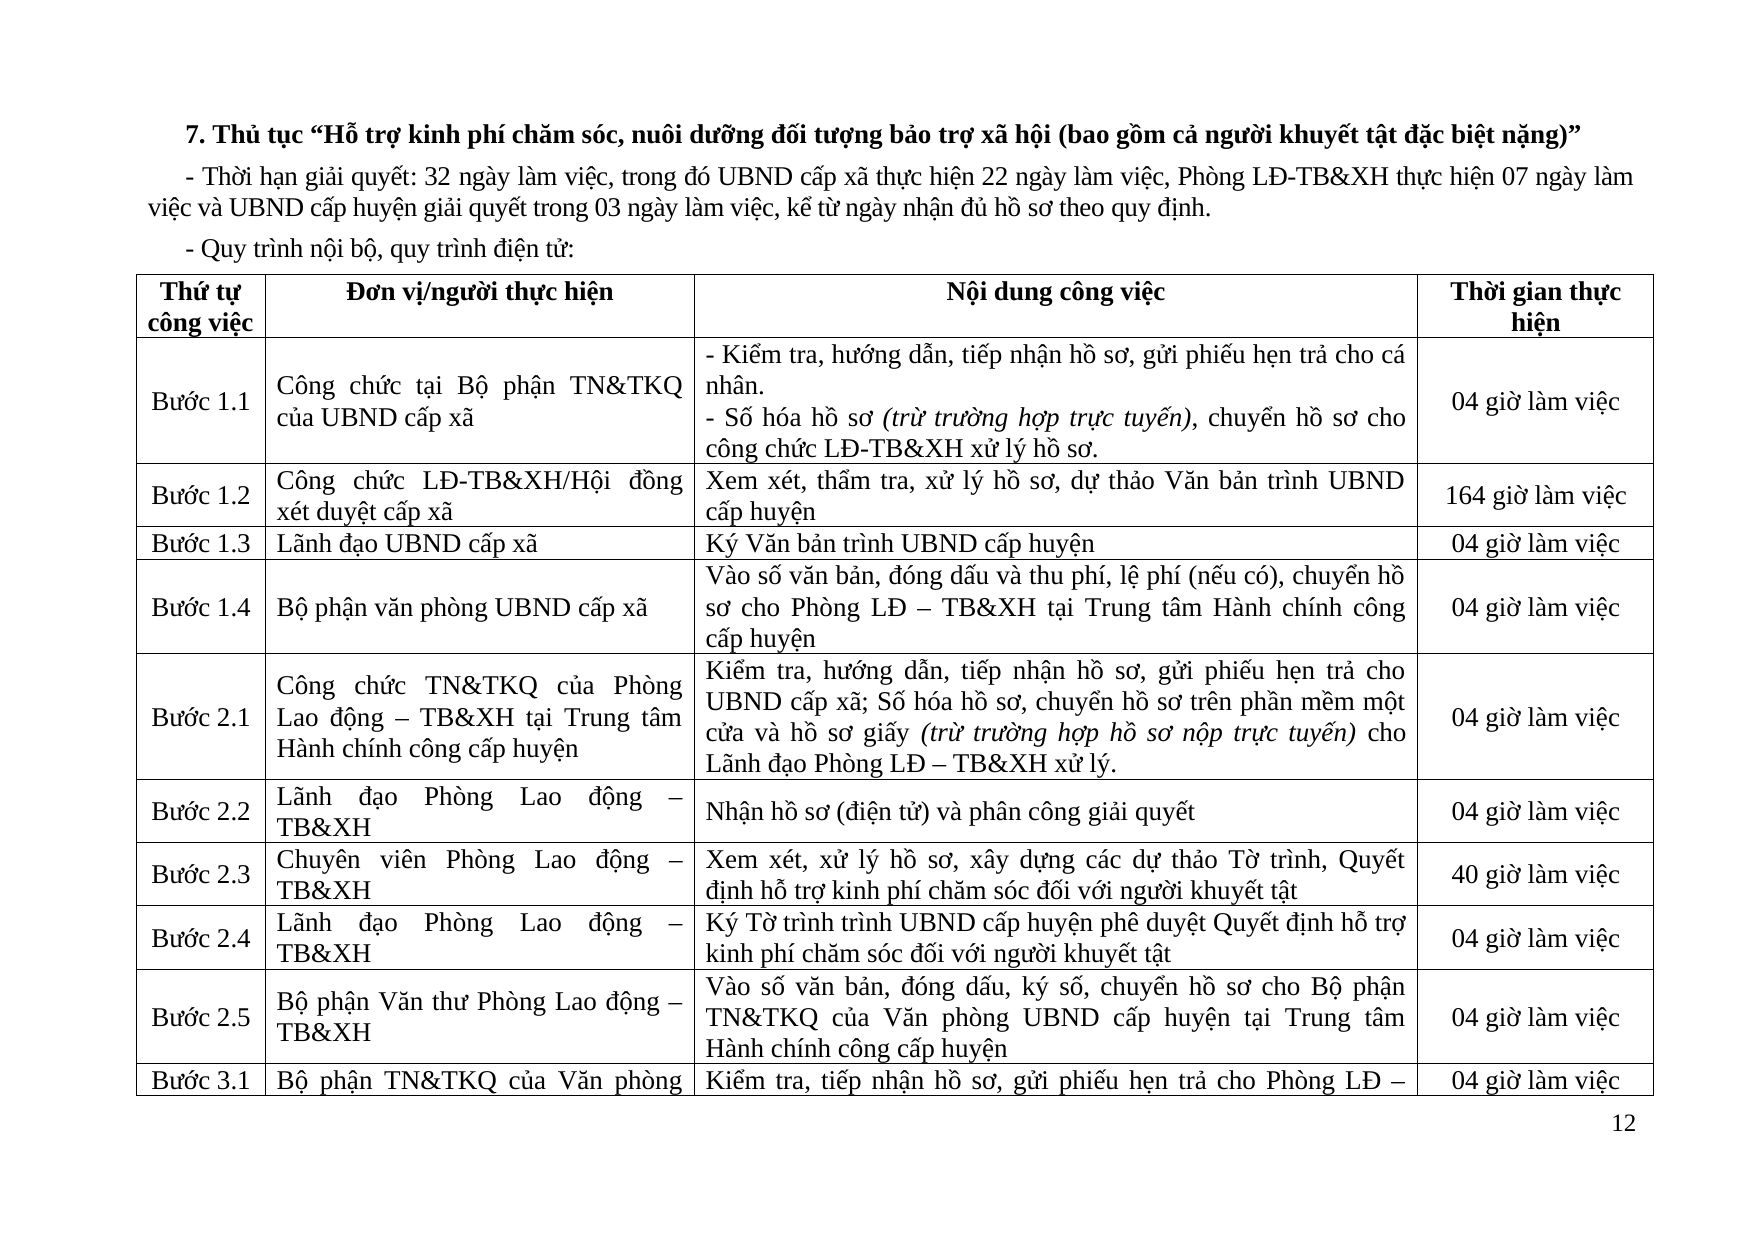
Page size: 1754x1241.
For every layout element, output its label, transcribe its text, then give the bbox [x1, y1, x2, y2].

table_cell Nhận hồ sơ (điện tử) và phân công giải quyết [695, 780, 1417, 842]
table_cell Công chức LĐ-TB&XH/Hội đồng xét duyệt cấp xã [266, 464, 694, 526]
text - Thời hạn giải quyết: 32 ngày làm việc, trong đó UBND cấp xã thực hiện 22 ngày làm việc, Phòng LĐ-TB&XH thực hiện 07 ngày làm việc và UBND cấp huyện giải quyết trong 03 ngày làm việc, kể từ ngày nhận đủ hồ sơ theo quy định. [148, 160, 1636, 222]
table_header Thời gian thực hiện [1418, 275, 1653, 337]
table_cell 04 giờ làm việc [1418, 906, 1653, 968]
table_cell Bước 2.2 [137, 780, 265, 842]
table_cell Bước 2.5 [137, 970, 265, 1063]
table_cell 04 giờ làm việc [1418, 780, 1653, 842]
table_cell Bước 1.4 [137, 560, 265, 653]
table_cell Bước 1.3 [137, 527, 265, 558]
table_cell Lãnh đạo Phòng Lao động – TB&XH [266, 780, 694, 842]
table_cell Ký Văn bản trình UBND cấp huyện [695, 527, 1417, 558]
table_cell Bước 3.1 [137, 1064, 265, 1095]
table_cell Vào số văn bản, đóng dấu, ký số, chuyển hồ sơ cho Bộ phận TN&TKQ của Văn phòng UBND cấp huyện tại Trung tâm Hành chính công cấp huyện [695, 970, 1417, 1063]
table_cell Xem xét, thẩm tra, xử lý hồ sơ, dự thảo Văn bản trình UBND cấp huyện [695, 464, 1417, 526]
table_cell Xem xét, xử lý hồ sơ, xây dựng các dự thảo Tờ trình, Quyết định hỗ trợ kinh phí chăm sóc đối với người khuyết tật [695, 843, 1417, 905]
table_header Nội dung công việc [695, 275, 1417, 337]
table_cell Bước 1.1 [137, 338, 265, 463]
table_cell Bước 2.4 [137, 906, 265, 968]
table_cell Công chức tại Bộ phận TN&TKQ của UBND cấp xã [266, 338, 694, 463]
table_cell Lãnh đạo Phòng Lao động – TB&XH [266, 906, 694, 968]
table_cell Bước 2.1 [137, 654, 265, 778]
table_cell 04 giờ làm việc [1418, 527, 1653, 558]
table_cell 04 giờ làm việc [1418, 1064, 1653, 1095]
table_cell 04 giờ làm việc [1418, 970, 1653, 1063]
table_cell 04 giờ làm việc [1418, 338, 1653, 463]
text 7. Thủ tục “Hỗ trợ kinh phí chăm sóc, nuôi dưỡng đối tượng bảo trợ xã hội (bao gồm cả người khuyết tật đặc biệt nặng)” [148, 118, 1636, 149]
table_cell 164 giờ làm việc [1418, 464, 1653, 526]
table_header Thứ tự công việc [137, 275, 265, 337]
table_cell Bộ phận văn phòng UBND cấp xã [266, 560, 694, 653]
table_cell 04 giờ làm việc [1418, 654, 1653, 778]
table_cell Bước 2.3 [137, 843, 265, 905]
table_header Đơn vị/người thực hiện [266, 275, 694, 337]
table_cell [695, 1064, 1417, 1095]
table_cell Vào số văn bản, đóng dấu và thu phí, lệ phí (nếu có), chuyển hồ sơ cho Phòng LĐ – TB&XH tại Trung tâm Hành chính công cấp huyện [695, 560, 1417, 653]
table_cell Lãnh đạo UBND cấp xã [266, 527, 694, 558]
table_cell - Kiểm tra, hướng dẫn, tiếp nhận hồ sơ, gửi phiếu hẹn trả cho cá nhân. - Số hóa hồ sơ (trừ trường hợp trực tuyến), chuyển hồ sơ cho công chức LĐ-TB&XH xử lý hồ sơ. [695, 338, 1417, 463]
table_cell Bước 1.2 [137, 464, 265, 526]
table_cell Bộ phận Văn thư Phòng Lao động – TB&XH [266, 970, 694, 1063]
table_cell Chuyên viên Phòng Lao động – TB&XH [266, 843, 694, 905]
text - Quy trình nội bộ, quy trình điện tử: [148, 232, 1636, 263]
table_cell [266, 1064, 694, 1095]
table_cell Kiểm tra, hướng dẫn, tiếp nhận hồ sơ, gửi phiếu hẹn trả cho UBND cấp xã; Số hóa hồ sơ, chuyển hồ sơ trên phần mềm một cửa và hồ sơ giấy (trừ trường hợp hồ sơ nộp trực tuyến) cho Lãnh đạo Phòng LĐ – TB&XH xử lý. [695, 654, 1417, 778]
table_cell 40 giờ làm việc [1418, 843, 1653, 905]
table_cell Công chức TN&TKQ của Phòng Lao động – TB&XH tại Trung tâm Hành chính công cấp huyện [266, 654, 694, 778]
table_cell 04 giờ làm việc [1418, 560, 1653, 653]
table_cell Ký Tờ trình trình UBND cấp huyện phê duyệt Quyết định hỗ trợ kinh phí chăm sóc đối với người khuyết tật [695, 906, 1417, 968]
